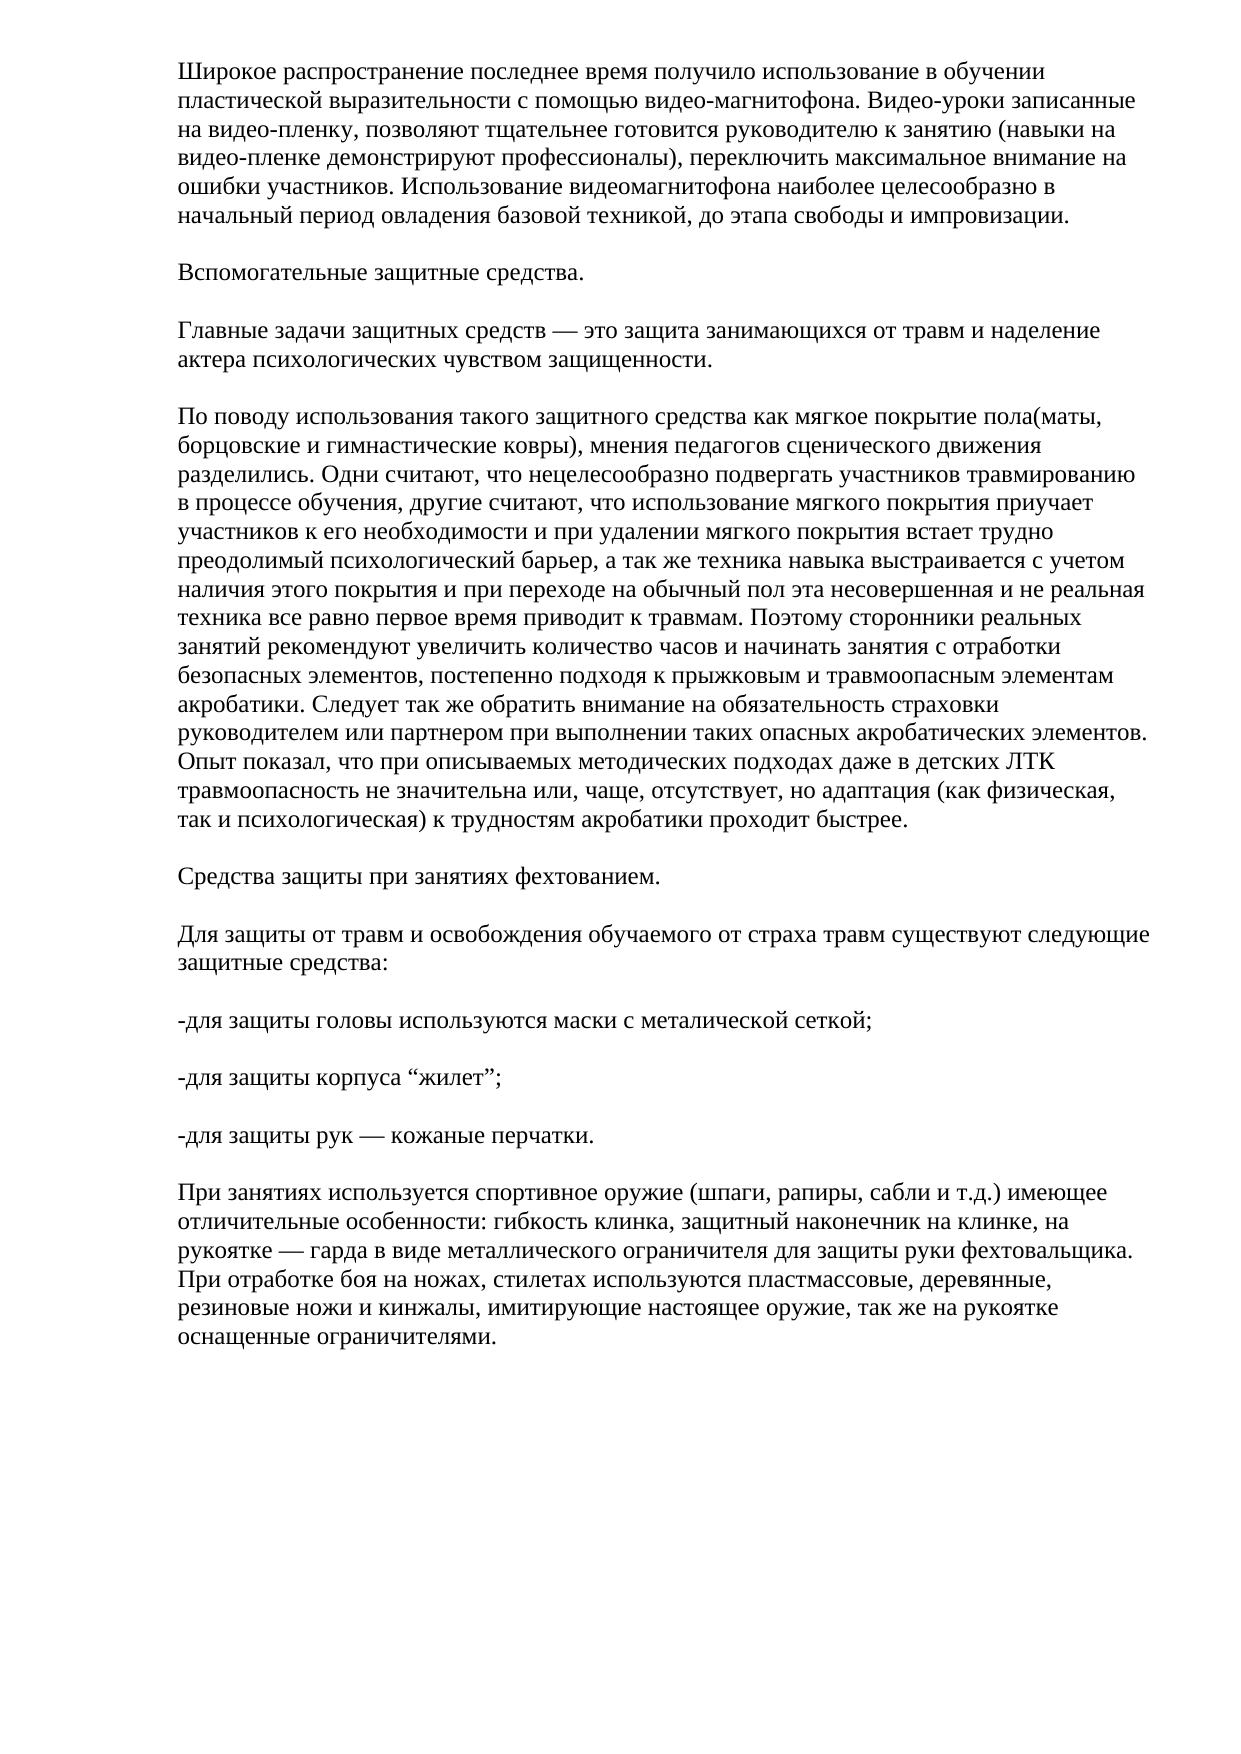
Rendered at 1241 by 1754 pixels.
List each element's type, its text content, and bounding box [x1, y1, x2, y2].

text Средства защиты при занятиях фехтованием. [177, 861, 1152, 890]
text При занятиях используется спортивное оружие (шпаги, рапиры, сабли и т.д.) имеющее отличительные особенности: гибкость клинка, защитный наконечник на клинке, на рукоятке — гарда в виде металлического ограничителя для защиты руки фехтовальщика. При отработке боя на ножах, стилетах используются пластмассовые, деревянные, резиновые ножи и кинжалы, имитирующие настоящее оружие, так же на рукоятке оснащенные ограничителями. [177, 1177, 1152, 1350]
text -для защиты головы используются маски с металической сеткой; [177, 1005, 1152, 1034]
text Для защиты от травм и освобождения обучаемого от страха травм существуют следующие защитные средства: [177, 919, 1152, 976]
text -для защиты корпуса “жилет”; [177, 1062, 1152, 1091]
text По поводу использования такого защитного средства как мягкое покрытие пола(маты, борцовские и гимнастические ковры), мнения педагогов сценического движения разделились. Одни считают, что нецелесообразно подвергать участников травмированию в процессе обучения, другие считают, что использование мягкого покрытия приучает участников к его необходимости и при удалении мягкого покрытия встает трудно преодолимый психологический барьер, а так же техника навыка выстраивается с учетом наличия этого покрытия и при переходе на обычный пол эта несовершенная и не реальная техника все равно первое время приводит к травмам. Поэтому сторонники реальных занятий рекомендуют увеличить количество часов и начинать занятия с отработки безопасных элементов, постепенно подходя к прыжковым и травмоопасным элементам акробатики. Следует так же обратить внимание на обязательность страховки руководителем или партнером при выполнении таких опасных акробатических элементов. Опыт показал, что при описываемых методических подходах даже в детских ЛТК травмоопасность не значительна или, чаще, отсутствует, но адаптация (как физическая, так и психологическая) к трудностям акробатики проходит быстрее. [177, 401, 1152, 832]
text Вспомогательные защитные средства. [177, 257, 1152, 286]
text Широкое распространение последнее время получило использование в обучении пластической выразительности с помощью видео-магнитофона. Видео-уроки записанные на видео-пленку, позволяют тщательнее готовится руководителю к занятию (навыки на видео-пленке демонстрируют профессионалы), переключить максимальное внимание на ошибки участников. Использование видеомагнитофона наиболее целесообразно в начальный период овладения базовой техникой, до этапа свободы и импровизации. [177, 56, 1152, 229]
text Главные задачи защитных средств — это защита занимающихся от травм и наделение актера психологических чувством защищенности. [177, 315, 1152, 372]
text -для защиты рук — кожаные перчатки. [177, 1120, 1152, 1149]
